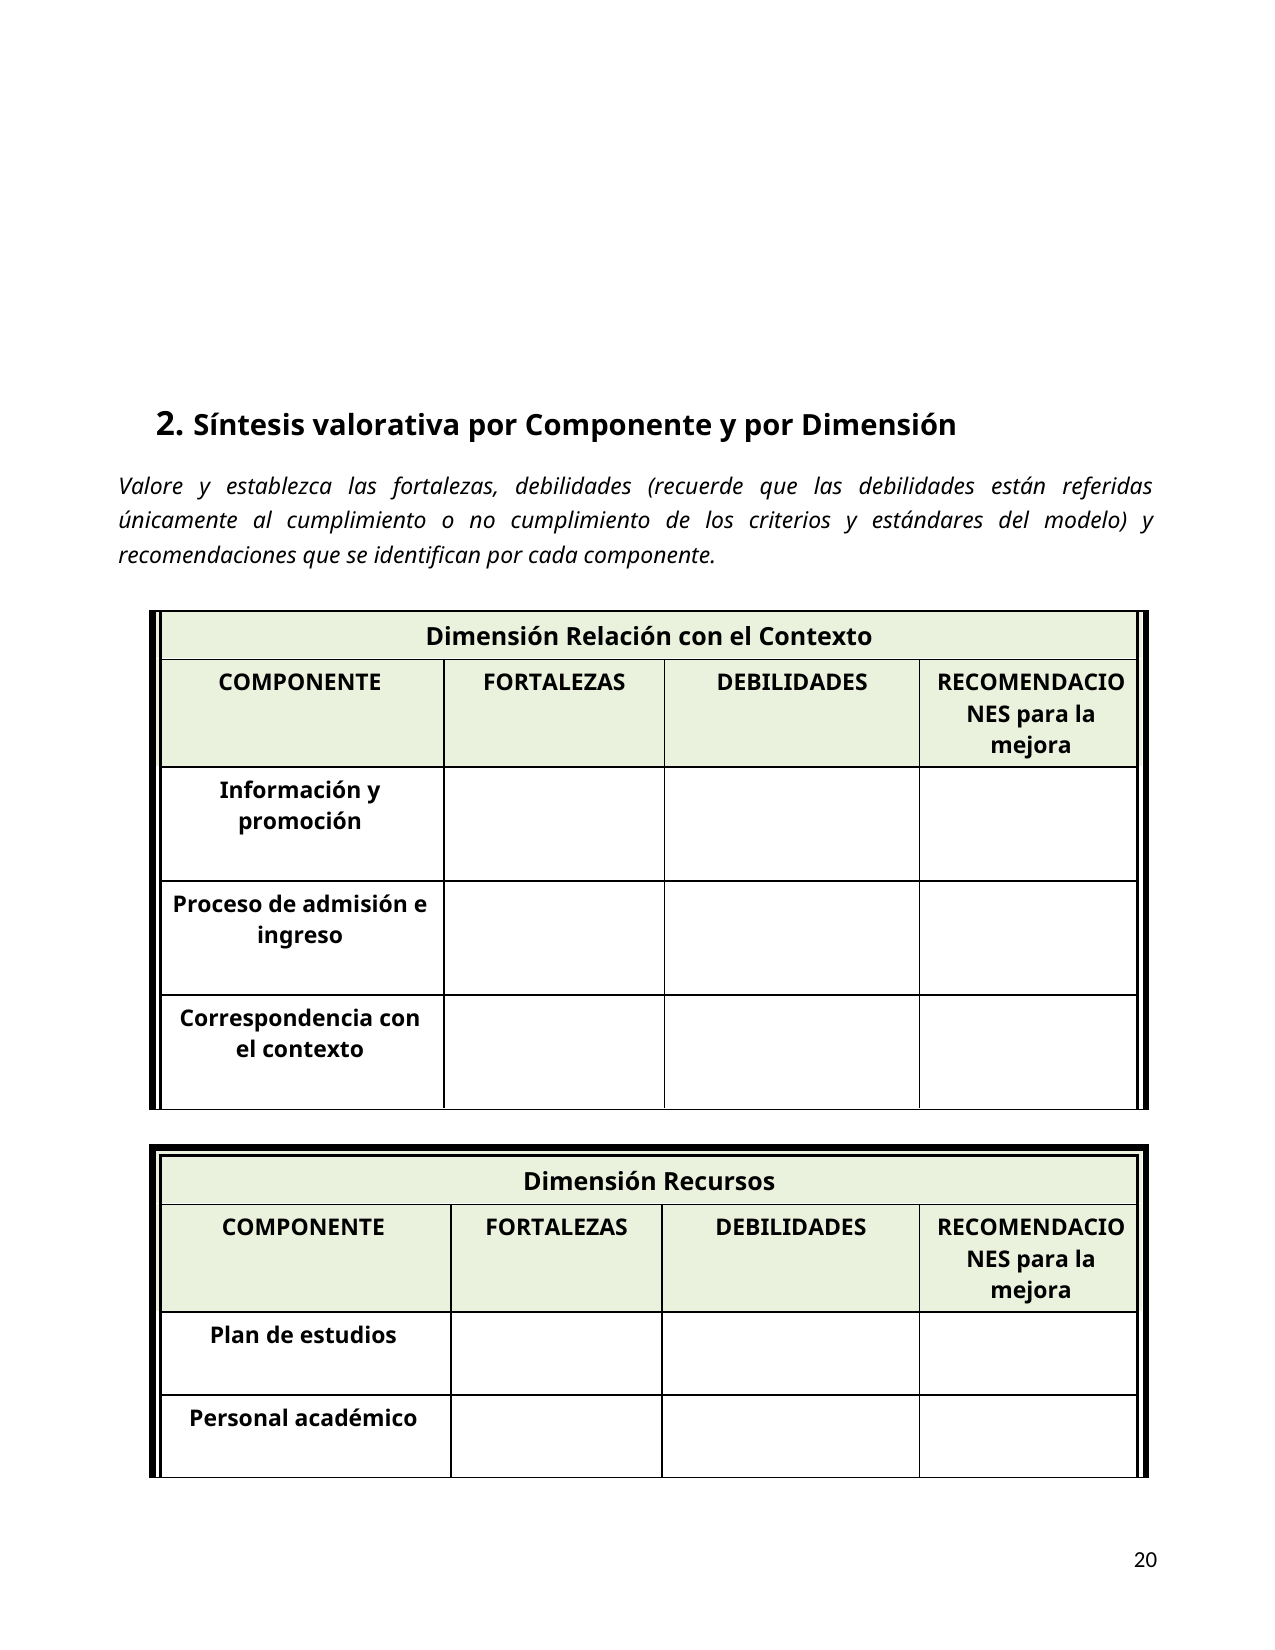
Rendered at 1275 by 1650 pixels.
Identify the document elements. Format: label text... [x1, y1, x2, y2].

table_header Dimensión Relación con el Contexto [162, 612, 1136, 658]
table_cell [920, 882, 1136, 994]
table_cell [665, 882, 919, 994]
table_cell Información y promoción [162, 768, 443, 880]
table_cell [445, 768, 664, 880]
table_cell [665, 996, 919, 1108]
table_cell [452, 1396, 661, 1477]
table_cell [920, 1396, 1136, 1477]
table_cell [445, 996, 664, 1108]
table_cell Plan de estudios [162, 1313, 450, 1394]
table_cell Correspondencia con el contexto [162, 996, 443, 1108]
table_cell DEBILIDADES [663, 1205, 919, 1311]
table_cell FORTALEZAS [445, 660, 664, 766]
table_cell [920, 768, 1136, 880]
table_cell FORTALEZAS [452, 1205, 661, 1311]
table_cell COMPONENTE [162, 1205, 450, 1311]
table_cell Personal académico [162, 1396, 450, 1477]
table_cell [452, 1313, 661, 1394]
table_header Dimensión Recursos [156, 1151, 1142, 1203]
table_cell [445, 882, 664, 994]
table_cell [920, 1313, 1136, 1394]
table_cell COMPONENTE [162, 660, 443, 766]
table_cell Proceso de admisión e ingreso [162, 882, 443, 994]
table_cell [663, 1396, 919, 1477]
table_cell [665, 768, 919, 880]
table_cell RECOMENDACIONES para la mejora [920, 1205, 1136, 1311]
list Síntesis valorativa por Componente y por Dimensión [156, 399, 1157, 445]
table_cell RECOMENDACIONES para la mejora [920, 660, 1136, 766]
table_cell [663, 1313, 919, 1394]
table_cell DEBILIDADES [665, 660, 919, 766]
text Valore y establezca las fortalezas, debilidades (recuerde que las debilidades están referidas únicamente al cumplimiento o no cumplimiento de los criterios y estándares del modelo) y recomendaciones que se identifican por cada componente. [118, 470, 1157, 570]
table_cell [920, 996, 1136, 1108]
